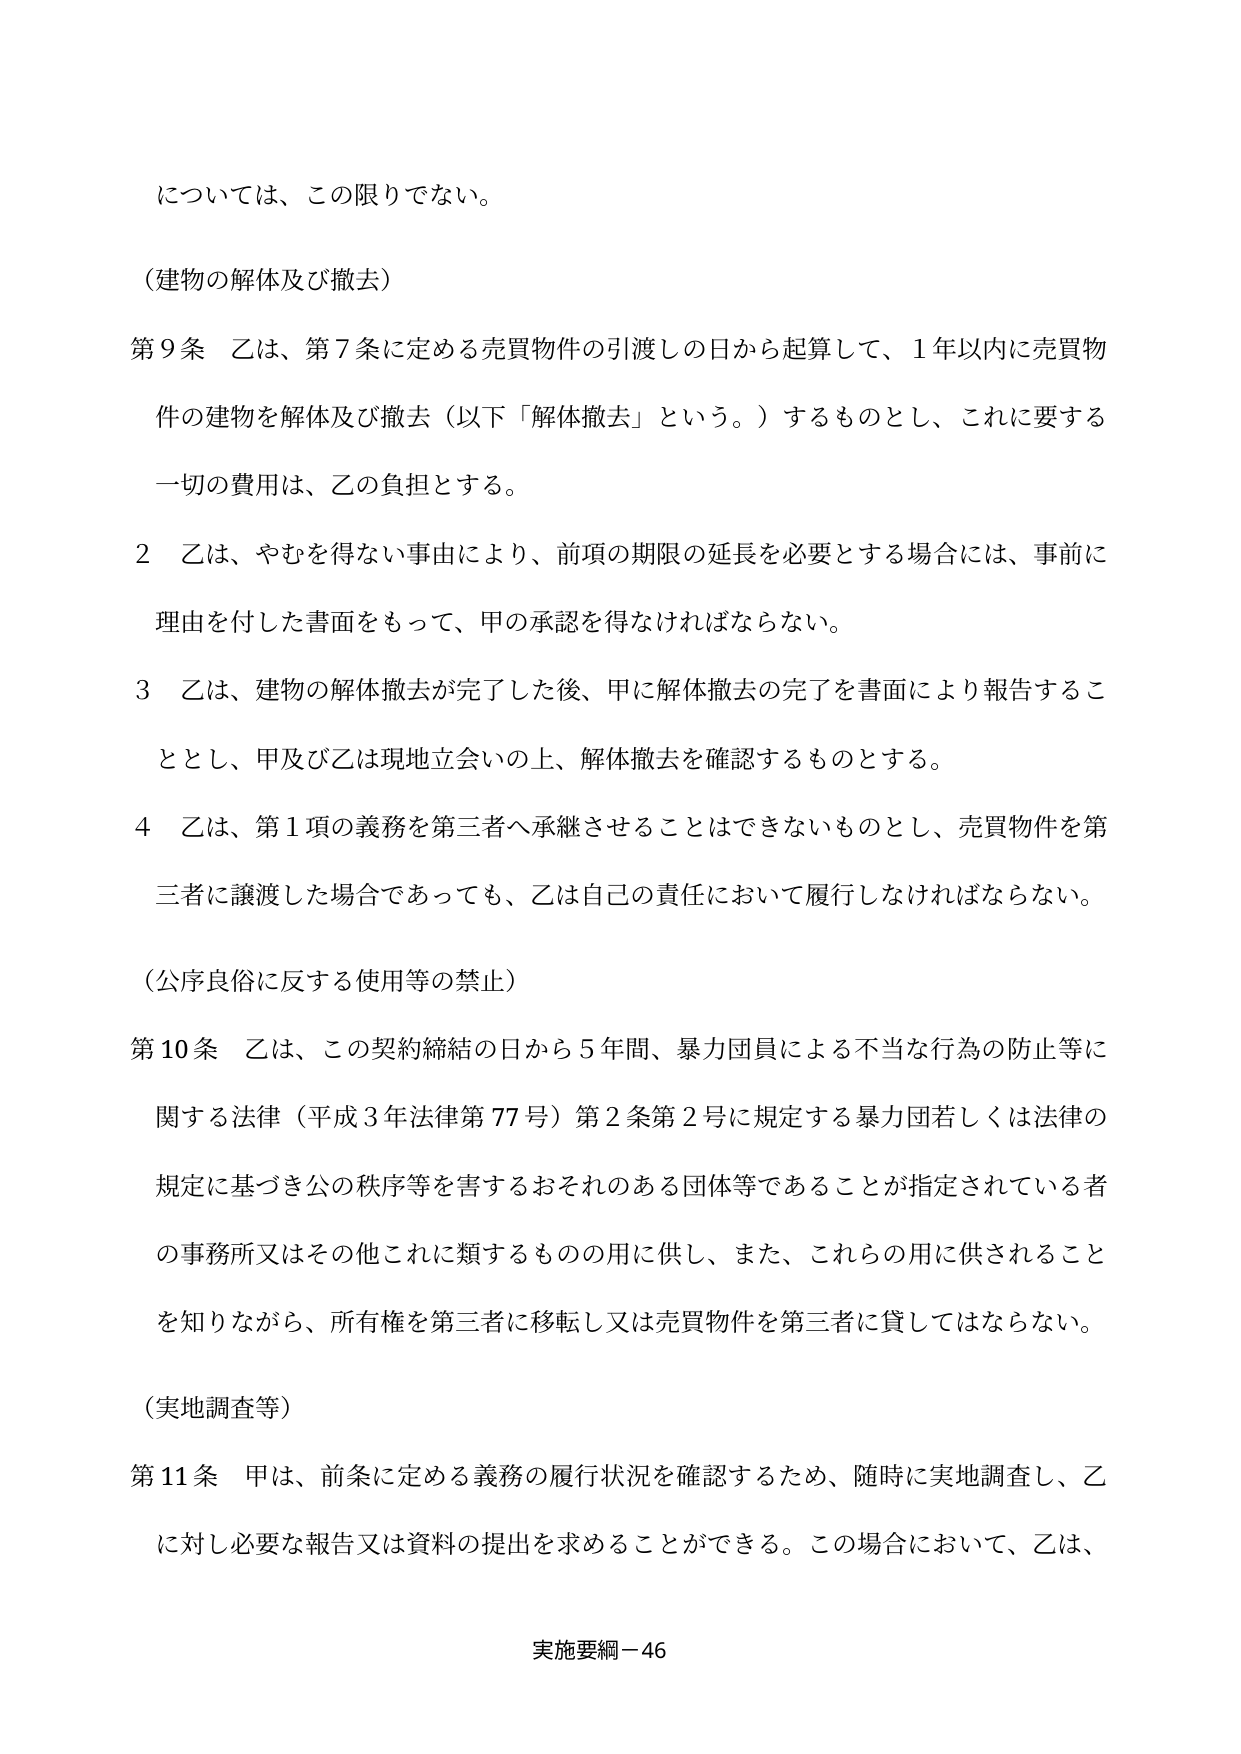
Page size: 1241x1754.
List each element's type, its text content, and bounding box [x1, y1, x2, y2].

text 第９条 乙は、第７条に定める売買物件の引渡しの日から起算して、１年以内に売買物件の建物を解体及び撤去（以下「解体撤去」という。）するものとし、これに要する一切の費用は、乙の負担とする。 [130, 313, 1110, 518]
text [130, 159, 1110, 228]
text ２ 乙は、やむを得ない事由により、前項の期限の延長を必要とする場合には、事前に理由を付した書面をもって、甲の承認を得なければならない。 [130, 518, 1110, 655]
text （実地調査等） [130, 1372, 1110, 1441]
text （建物の解体及び撤去） [130, 245, 1110, 313]
text 第10条 乙は、この契約締結の日から５年間、暴力団員による不当な行為の防止等に関する法律（平成３年法律第77号）第２条第２号に規定する暴力団若しくは法律の規定に基づき公の秩序等を害するおそれのある団体等であることが指定されている者の事務所又はその他これに類するものの用に供し、また、これらの用に供されることを知りながら、所有権を第三者に移転し又は売買物件を第三者に貸してはならない。 [130, 1014, 1110, 1355]
text ４ 乙は、第１項の義務を第三者へ承継させることはできないものとし、売買物件を第三者に譲渡した場合であっても、乙は自己の責任において履行しなければならない。 [130, 792, 1110, 928]
text （公序良俗に反する使用等の禁止） [130, 945, 1110, 1014]
text ３ 乙は、建物の解体撤去が完了した後、甲に解体撤去の完了を書面により報告することとし、甲及び乙は現地立会いの上、解体撤去を確認するものとする。 [130, 655, 1110, 792]
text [130, 1441, 1110, 1577]
